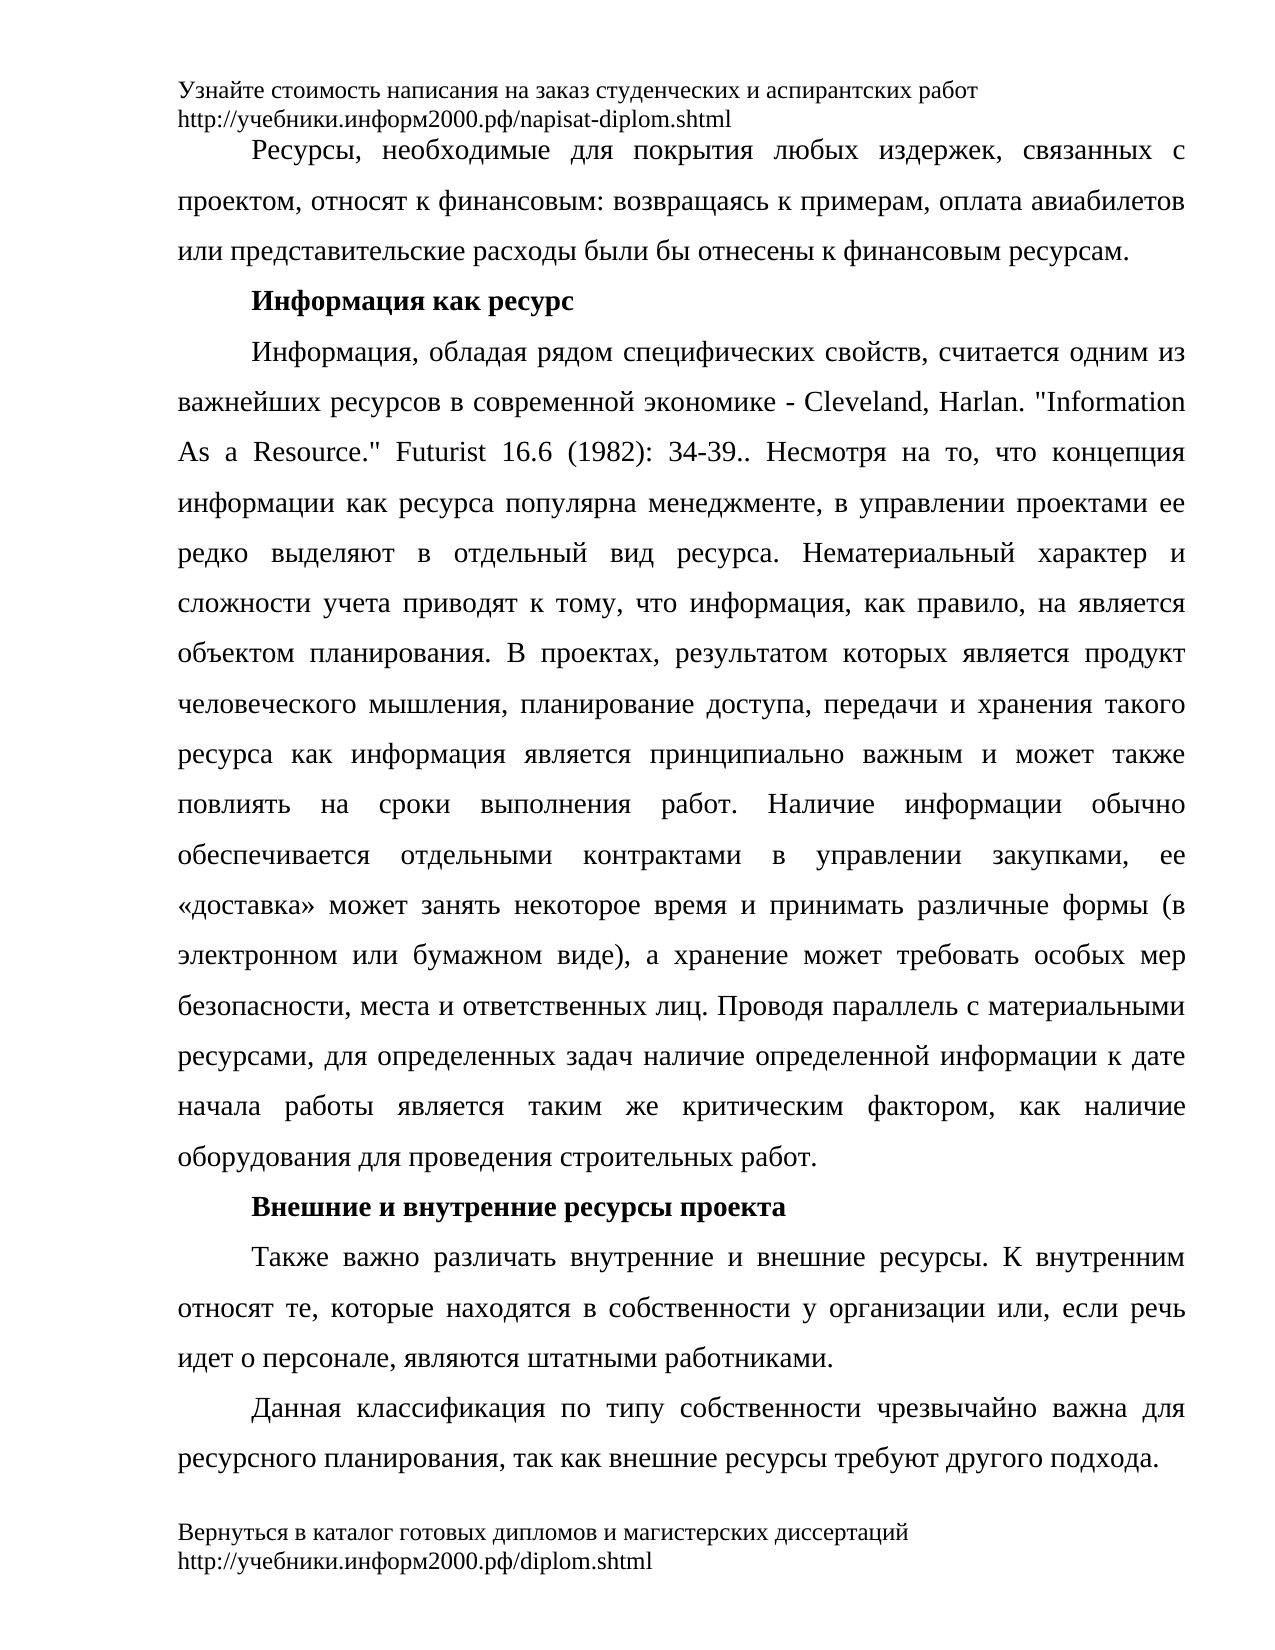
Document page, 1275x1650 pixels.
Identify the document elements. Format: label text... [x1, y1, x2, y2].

text Ресурсы, необходимые для покрытия любых издержек, связанных с проектом, относят к финансовым: возвращаясь к примерам, оплата авиабилетов или представительские расходы были бы отнесены к финансовым ресурсам. [177, 132, 1186, 267]
subtitle Информация как ресурс [177, 283, 1186, 317]
text Данная классификация по типу собственности чрезвычайно важна для ресурсного планирования, так как внешние ресурсы требуют другого подхода. [177, 1390, 1186, 1474]
text Информация, обладая рядом специфических свойств, считается одним из важнейших ресурсов в современной экономике - Cleveland, Harlan. "Information As a Resource." Futurist 16.6 (1982): 34-39.. Несмотря на то, что концепция информации как ресурса популярна менеджменте, в управлении проектами ее редко выделяют в отдельный вид ресурса. Нематериальный характер и сложности учета приводят к тому, что информация, как правило, на является объектом планирования. В проектах, результатом которых является продукт человеческого мышления, планирование доступа, передачи и хранения такого ресурса как информация является принципиально важным и может также повлиять на сроки выполнения работ. Наличие информации обычно обеспечивается отдельными контрактами в управлении закупками, ее «доставка» может занять некоторое время и принимать различные формы (в электронном или бумажном виде), а хранение может требовать особых мер безопасности, места и ответственных лиц. Проводя параллель с материальными ресурсами, для определенных задач наличие определенной информации к дате начала работы является таким же критическим фактором, как наличие оборудования для проведения строительных работ. [177, 334, 1186, 1172]
text Также важно различать внутренние и внешние ресурсы. К внутренним относят те, которые находятся в собственности у организации или, если речь идет о персонале, являются штатными работниками. [177, 1239, 1186, 1373]
subtitle Внешние и внутренние ресурсы проекта [177, 1189, 1186, 1223]
